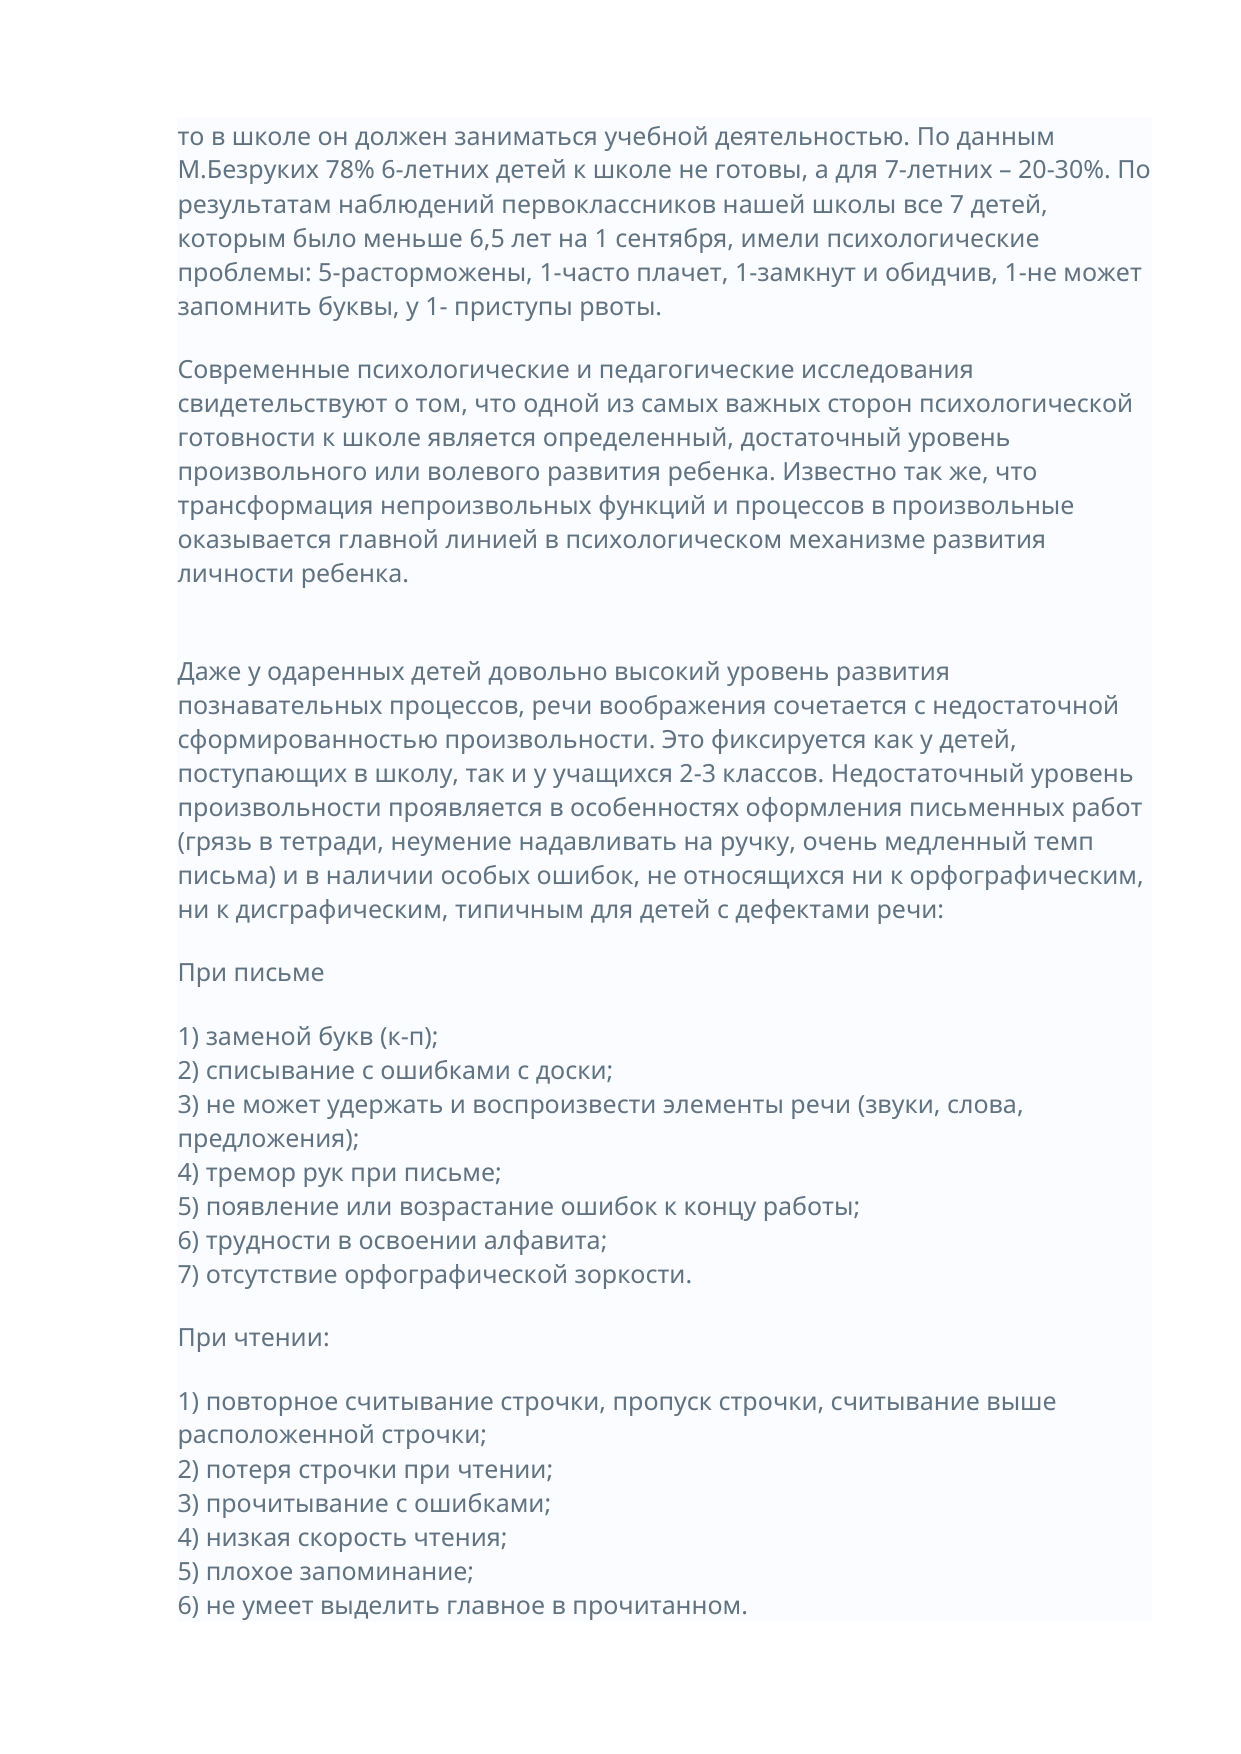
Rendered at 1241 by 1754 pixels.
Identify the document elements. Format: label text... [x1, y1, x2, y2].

text При чтении: [177, 1320, 1152, 1354]
text При письме [177, 955, 1152, 989]
text 1) заменой букв (к-п); 2) списывание с ошибками с доски; 3) не может удержать и воспроизвести элементы речи (звуки, слова, предложения); 4) тремор рук при письме; 5) появление или возрастание ошибок к концу работы; 6) трудности в освоении алфавита; 7) отсутствие орфографической зоркости. [177, 1018, 1152, 1291]
text Даже у одаренных детей довольно высокий уровень развития познавательных процессов, речи воображения сочетается с недостаточной сформированностью произвольности. Это фиксируется как у детей, поступающих в школу, так и у учащихся 2-3 классов. Недостаточный уровень произвольности проявляется в особенностях оформления письменных работ (грязь в тетради, неумение надавливать на ручку, очень медленный темп письма) и в наличии особых ошибок, не относящихся ни к орфографическим, ни к дисграфическим, типичным для детей с дефектами речи: [177, 653, 1152, 926]
text Современные психологические и педагогические исследования свидетельствуют о том, что одной из самых важных сторон психологической готовности к школе является определенный, достаточный уровень произвольного или волевого развития ребенка. Известно так же, что трансформация непроизвольных функций и процессов в произвольные оказывается главной линией в психологическом механизме развития личности ребенка. [177, 352, 1152, 590]
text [177, 118, 1152, 322]
text 1) повторное считывание строчки, пропуск строчки, считывание выше расположенной строчки; 2) потеря строчки при чтении; 3) прочитывание с ошибками; 4) низкая скорость чтения; 5) плохое запоминание; 6) не умеет выделить главное в прочитанном. [177, 1383, 1152, 1622]
